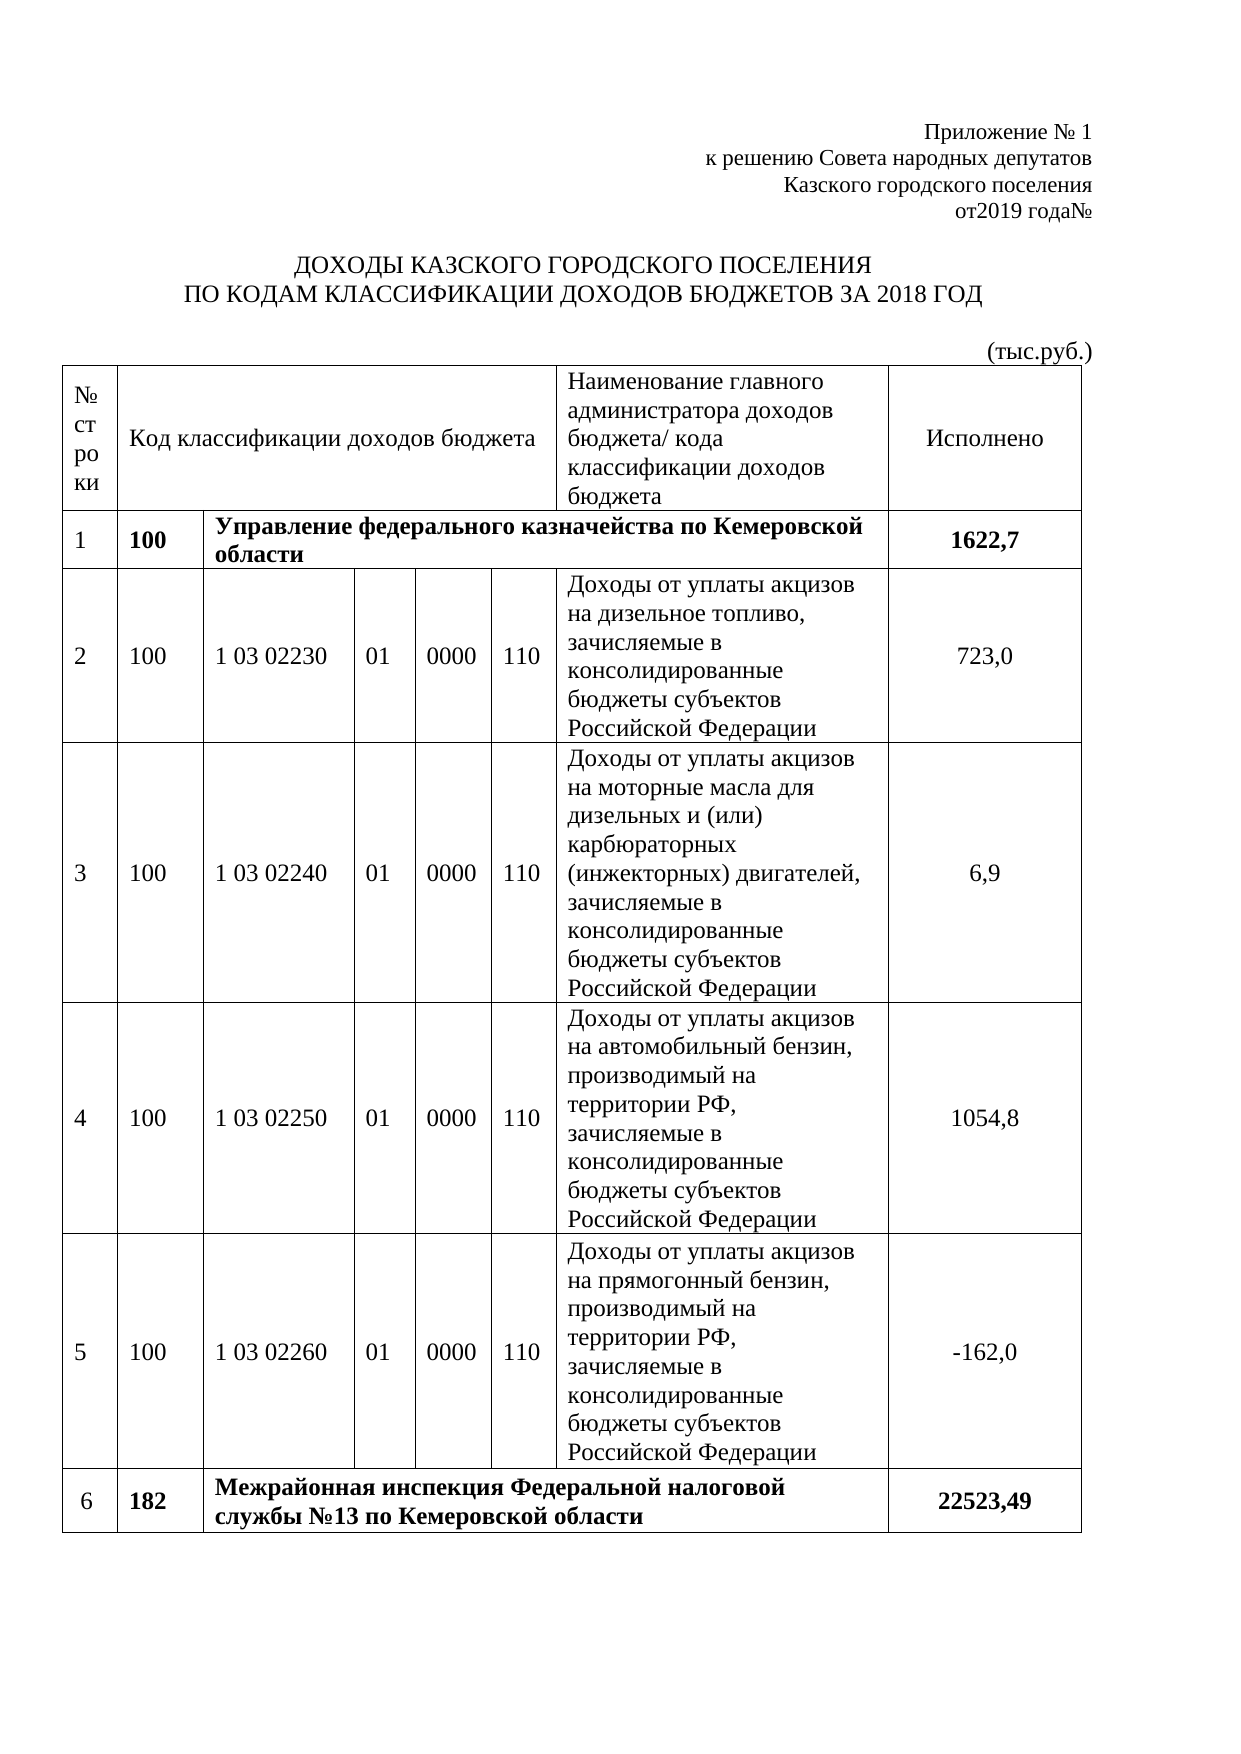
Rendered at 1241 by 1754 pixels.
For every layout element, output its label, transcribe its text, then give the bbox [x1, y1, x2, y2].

table_cell 3 [63, 743, 117, 1002]
table_cell 1 03 02230 [204, 569, 354, 742]
text (тыс.руб.) [74, 336, 1092, 365]
table_cell 0000 [416, 569, 491, 742]
table_cell 5 [63, 1234, 117, 1468]
table_cell Межрайонная инспекция Федеральной налоговой службы №13 по Кемеровской области [204, 1469, 888, 1532]
text к решению Совета народных депутатов [74, 144, 1092, 171]
table_cell 6 [63, 1469, 117, 1532]
table_cell Управление федерального казначейства по Кемеровской области [204, 511, 888, 568]
table_cell 100 [118, 743, 203, 1002]
table_cell 723,0 [889, 569, 1081, 742]
table_cell 182 [118, 1469, 203, 1532]
table_cell 1 [63, 511, 117, 568]
table_cell Доходы от уплаты акцизов на автомобильный бензин, производимый на территории РФ, зачисляемые в консолидированные бюджеты субъектов Российской Федерации [557, 1003, 888, 1233]
table_cell 6,9 [889, 743, 1081, 1002]
table_cell 110 [492, 743, 556, 1002]
table_header Код классификации доходов бюджета [118, 366, 556, 510]
table_cell 01 [355, 1234, 415, 1468]
table_cell 110 [492, 1234, 556, 1468]
table_cell 110 [492, 569, 556, 742]
table_cell Доходы от уплаты акцизов на моторные масла для дизельных и (или) карбюраторных (инжекторных) двигателей, зачисляемые в консолидированные бюджеты субъектов Российской Федерации [557, 743, 888, 1002]
table_cell 0000 [416, 743, 491, 1002]
table_cell 22523,49 [889, 1469, 1081, 1532]
table_cell 0000 [416, 1003, 491, 1233]
table_cell 0000 [416, 1234, 491, 1468]
table_cell Доходы от уплаты акцизов на дизельное топливо, зачисляемые в консолидированные бюджеты субъектов Российской Федерации [557, 569, 888, 742]
text ДОХОДЫ КАЗСКОГО ГОРОДСКОГО ПОСЕЛЕНИЯ [74, 250, 1092, 279]
table_cell 1622,7 [889, 511, 1081, 568]
table_cell 1 03 02250 [204, 1003, 354, 1233]
table_cell 100 [118, 511, 203, 568]
table_cell 100 [118, 569, 203, 742]
table_cell 110 [492, 1003, 556, 1233]
table_cell 01 [355, 743, 415, 1002]
text Казского городского поселения [590, 171, 1092, 197]
table_cell 1 03 02240 [204, 743, 354, 1002]
table_header № строки [63, 366, 117, 510]
text ПО КОДАМ КЛАССИФИКАЦИИ ДОХОДОВ БЮДЖЕТОВ ЗА 2018 ГОД [74, 279, 1092, 307]
table_cell 2 [63, 569, 117, 742]
table_cell 4 [63, 1003, 117, 1233]
table_cell 01 [355, 569, 415, 742]
table_cell Доходы от уплаты акцизов на прямогонный бензин, производимый на территории РФ, зачисляемые в консолидированные бюджеты субъектов Российской Федерации [557, 1234, 888, 1468]
table_cell 01 [355, 1003, 415, 1233]
table_cell -162,0 [889, 1234, 1081, 1468]
text от2019 года№ [74, 197, 1092, 223]
table_header Исполнено [889, 366, 1081, 510]
table_cell 100 [118, 1003, 203, 1233]
table_cell 100 [118, 1234, 203, 1468]
table_cell 1054,8 [889, 1003, 1081, 1233]
table_cell 1 03 02260 [204, 1234, 354, 1468]
table_header Наименование главного администратора доходов бюджета/ кода классификации доходов бюджета [557, 366, 888, 510]
text Приложение № 1 [590, 118, 1092, 144]
